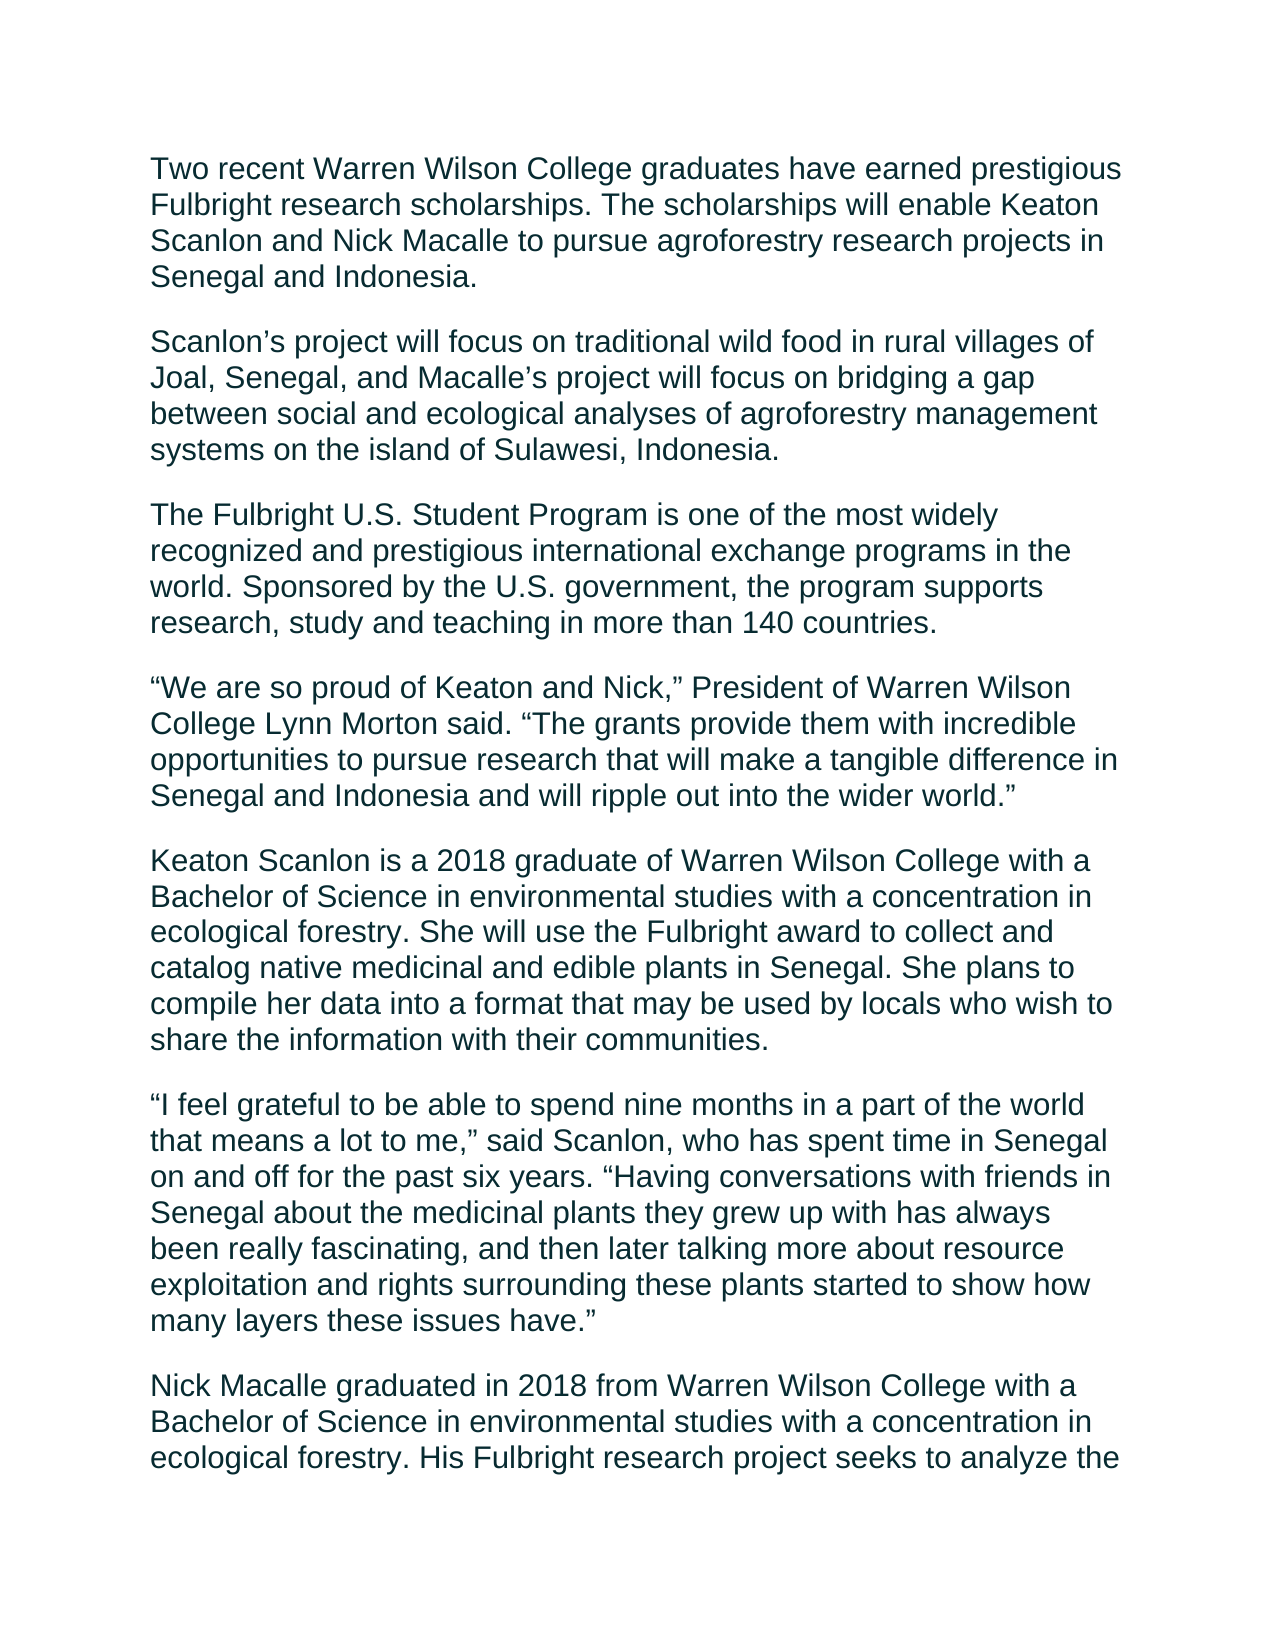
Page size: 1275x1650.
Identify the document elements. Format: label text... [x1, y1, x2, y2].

text Keaton Scanlon is a 2018 graduate of Warren Wilson College with a Bachelor of Science in environmental studies with a concentration in ecological forestry. She will use the Fulbright award to collect and catalog native medicinal and edible plants in Senegal. She plans to compile her data into a format that may be used by locals who wish to share the information with their communities. [150, 842, 1125, 1057]
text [150, 1367, 1125, 1475]
text “I feel grateful to be able to spend nine months in a part of the world that means a lot to me,” said Scanlon, who has spent time in Senegal on and off for the past six years. “Having conversations with friends in Senegal about the medicinal plants they grew up with has always been really fascinating, and then later talking more about resource exploitation and rights surrounding these plants started to show how many layers these issues have.” [150, 1086, 1125, 1338]
text Scanlon’s project will focus on traditional wild food in rural villages of Joal, Senegal, and Macalle’s project will focus on bridging a gap between social and ecological analyses of agroforestry management systems on the island of Sulawesi, Indonesia. [150, 323, 1125, 467]
text “We are so proud of Keaton and Nick,” President of Warren Wilson College Lynn Morton said. “The grants provide them with incredible opportunities to pursue research that will make a tangible difference in Senegal and Indonesia and will ripple out into the wider world.” [150, 669, 1125, 812]
text Two recent Warren Wilson College graduates have earned prestigious Fulbright research scholarships. The scholarships will enable Keaton Scanlon and Nick Macalle to pursue agroforestry research projects in Senegal and Indonesia. [150, 150, 1125, 294]
text The Fulbright U.S. Student Program is one of the most widely recognized and prestigious international exchange programs in the world. Sponsored by the U.S. government, the program supports research, study and teaching in more than 140 countries. [150, 496, 1125, 639]
